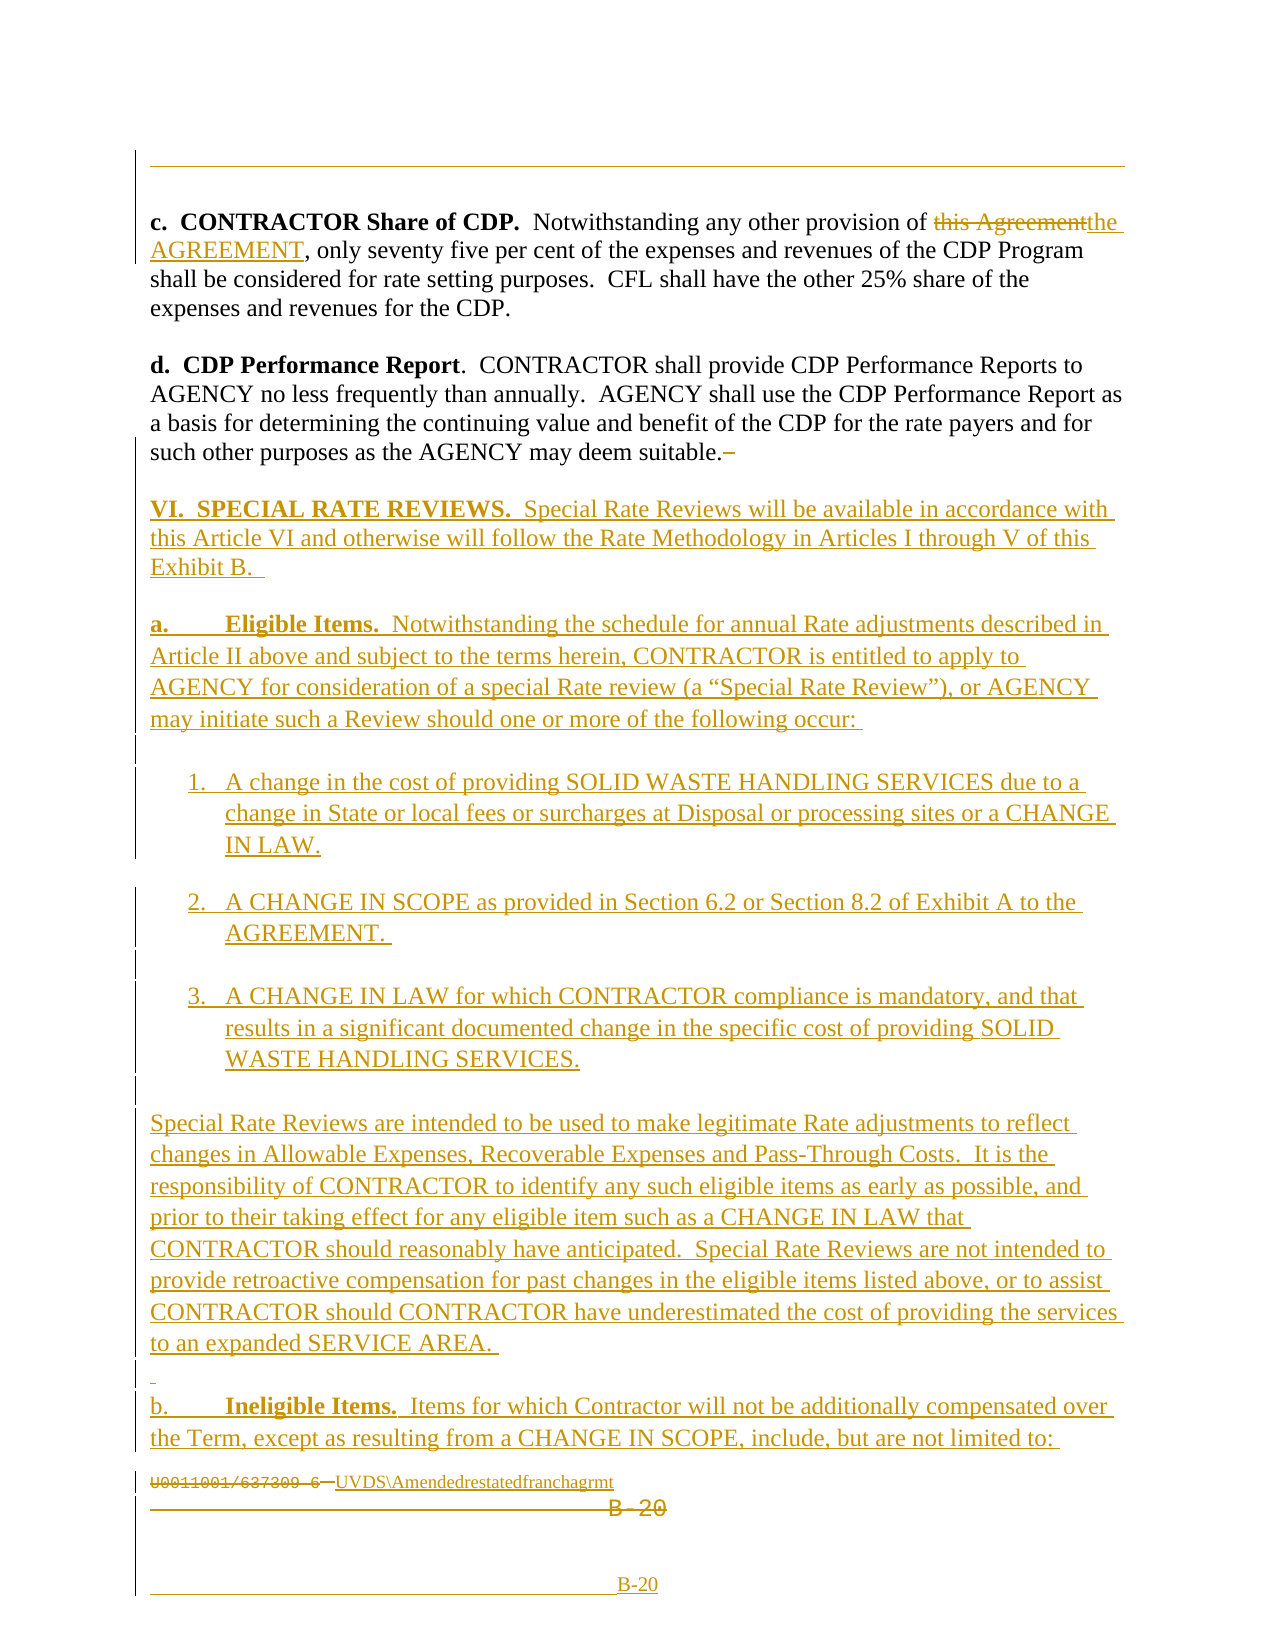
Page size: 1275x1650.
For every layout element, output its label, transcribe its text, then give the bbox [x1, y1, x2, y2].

text d. CDP Performance Report. CONTRACTOR shall provide CDP Performance Reports to AGENCY no less frequently than annually. AGENCY shall use the CDP Performance Report as a basis for determining the continuing value and benefit of the CDP for the rate payers and for such other purposes as the AGENCY may deem suitable. [150, 350, 1125, 465]
text c. CONTRACTOR Share of CDP. Notwithstanding any other provision of , only seventy five per cent of the expenses and revenues of the CDP Program shall be considered for rate setting purposes. CFL shall have the other 25% share of the expenses and revenues for the CDP. [150, 207, 1125, 322]
